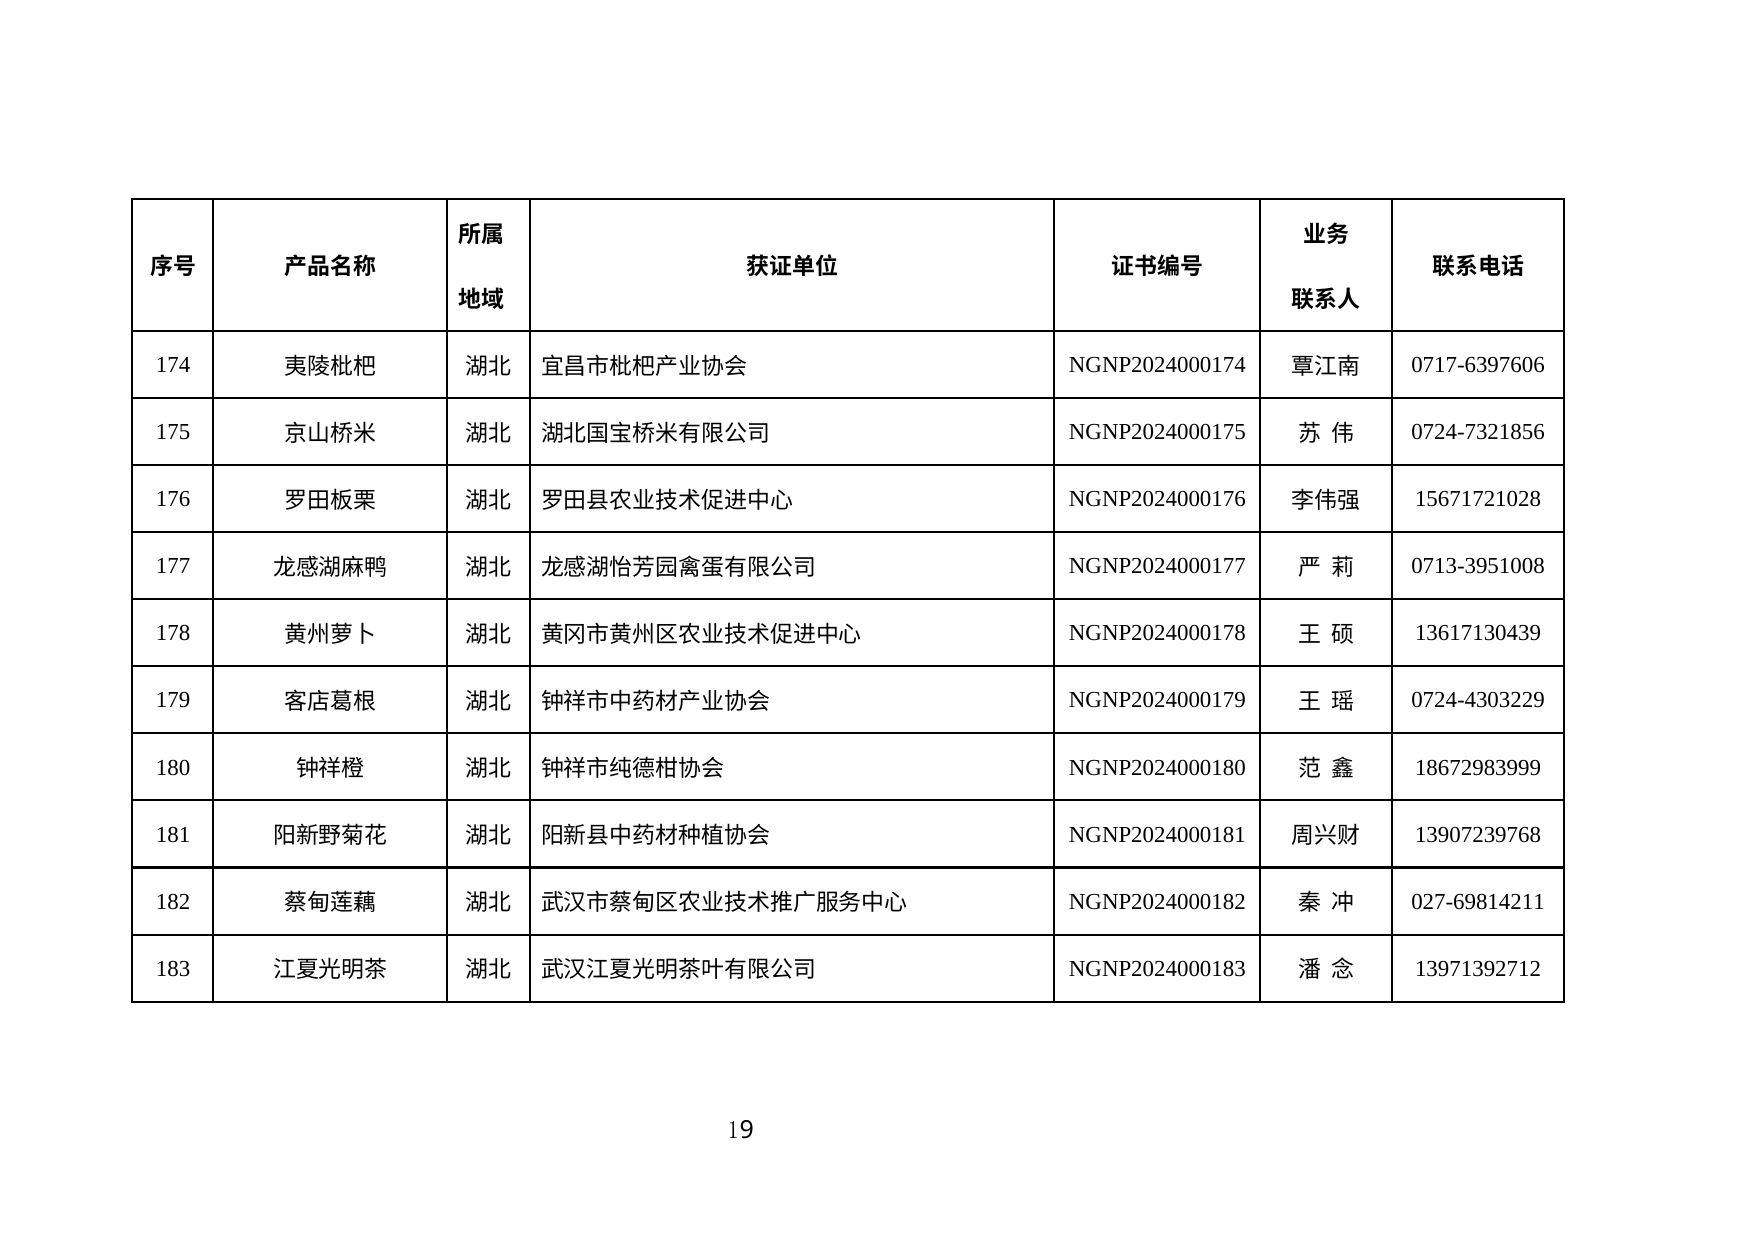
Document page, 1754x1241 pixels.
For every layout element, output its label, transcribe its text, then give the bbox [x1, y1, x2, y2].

table_cell 黄州萝卜 [214, 600, 446, 665]
table_cell 177 [133, 533, 212, 598]
table_cell 182 [133, 869, 212, 933]
table_cell 湖北 [448, 600, 529, 665]
table_cell 15671721028 [1393, 466, 1563, 531]
table_cell NGNP2024000181 [1055, 801, 1259, 866]
table_cell 夷陵枇杷 [214, 332, 446, 397]
table_header 所属 地域 [448, 200, 529, 330]
table_cell NGNP2024000178 [1055, 600, 1259, 665]
table_header 联系电话 [1393, 200, 1563, 330]
table_cell 阳新县中药材种植协会 [531, 801, 1053, 866]
table_cell 李伟强 [1261, 466, 1391, 531]
table_cell 秦 冲 [1261, 869, 1391, 933]
table_cell 湖北 [448, 667, 529, 732]
table_cell 湖北 [448, 466, 529, 531]
table_cell 175 [133, 399, 212, 464]
table_cell 176 [133, 466, 212, 531]
table_cell 178 [133, 600, 212, 665]
table_cell 京山桥米 [214, 399, 446, 464]
table_cell 183 [133, 936, 212, 1001]
table_cell NGNP2024000177 [1055, 533, 1259, 598]
table_cell 罗田板栗 [214, 466, 446, 531]
table_cell 钟祥橙 [214, 734, 446, 799]
table_cell 13971392712 [1393, 936, 1563, 1001]
table_cell 黄冈市黄州区农业技术促进中心 [531, 600, 1053, 665]
table_cell 钟祥市中药材产业协会 [531, 667, 1053, 732]
table_cell 027-69814211 [1393, 869, 1563, 933]
table_cell 钟祥市纯德柑协会 [531, 734, 1053, 799]
table_header 序号 [133, 200, 212, 330]
table_cell 湖北国宝桥米有限公司 [531, 399, 1053, 464]
table_cell 180 [133, 734, 212, 799]
table_cell 湖北 [448, 801, 529, 866]
table_cell 湖北 [448, 936, 529, 1001]
table_cell 0717-6397606 [1393, 332, 1563, 397]
table_cell NGNP2024000183 [1055, 936, 1259, 1001]
table_cell 龙感湖麻鸭 [214, 533, 446, 598]
table_header 证书编号 [1055, 200, 1259, 330]
table_cell NGNP2024000175 [1055, 399, 1259, 464]
table_cell 13617130439 [1393, 600, 1563, 665]
table_cell 13907239768 [1393, 801, 1563, 866]
table_cell NGNP2024000176 [1055, 466, 1259, 531]
table_cell 阳新野菊花 [214, 801, 446, 866]
table_header 业务 联系人 [1261, 200, 1391, 330]
table_cell 苏 伟 [1261, 399, 1391, 464]
table_cell 武汉市蔡甸区农业技术推广服务中心 [531, 869, 1053, 933]
table_cell 0724-4303229 [1393, 667, 1563, 732]
table_cell 客店葛根 [214, 667, 446, 732]
table_cell NGNP2024000182 [1055, 869, 1259, 933]
table_cell 宜昌市枇杷产业协会 [531, 332, 1053, 397]
table_cell 0713-3951008 [1393, 533, 1563, 598]
table_cell 18672983999 [1393, 734, 1563, 799]
table_cell 周兴财 [1261, 801, 1391, 866]
table_cell NGNP2024000179 [1055, 667, 1259, 732]
table_cell 龙感湖怡芳园禽蛋有限公司 [531, 533, 1053, 598]
table_cell 174 [133, 332, 212, 397]
table_cell 湖北 [448, 869, 529, 933]
table_header 获证单位 [531, 200, 1053, 330]
table_cell NGNP2024000174 [1055, 332, 1259, 397]
table_cell 江夏光明茶 [214, 936, 446, 1001]
table_cell 0724-7321856 [1393, 399, 1563, 464]
table_cell 潘 念 [1261, 936, 1391, 1001]
table_cell 覃江南 [1261, 332, 1391, 397]
table_cell 湖北 [448, 734, 529, 799]
table_cell 181 [133, 801, 212, 866]
table_cell 湖北 [448, 399, 529, 464]
table_cell 王 瑶 [1261, 667, 1391, 732]
table_cell 武汉江夏光明茶叶有限公司 [531, 936, 1053, 1001]
table_header 产品名称 [214, 200, 446, 330]
table_cell 蔡甸莲藕 [214, 869, 446, 933]
table_cell NGNP2024000180 [1055, 734, 1259, 799]
table_cell 范 鑫 [1261, 734, 1391, 799]
table_cell 罗田县农业技术促进中心 [531, 466, 1053, 531]
table_cell 王 硕 [1261, 600, 1391, 665]
table_cell 湖北 [448, 332, 529, 397]
table_cell 179 [133, 667, 212, 732]
table_cell 严 莉 [1261, 533, 1391, 598]
table_cell 湖北 [448, 533, 529, 598]
